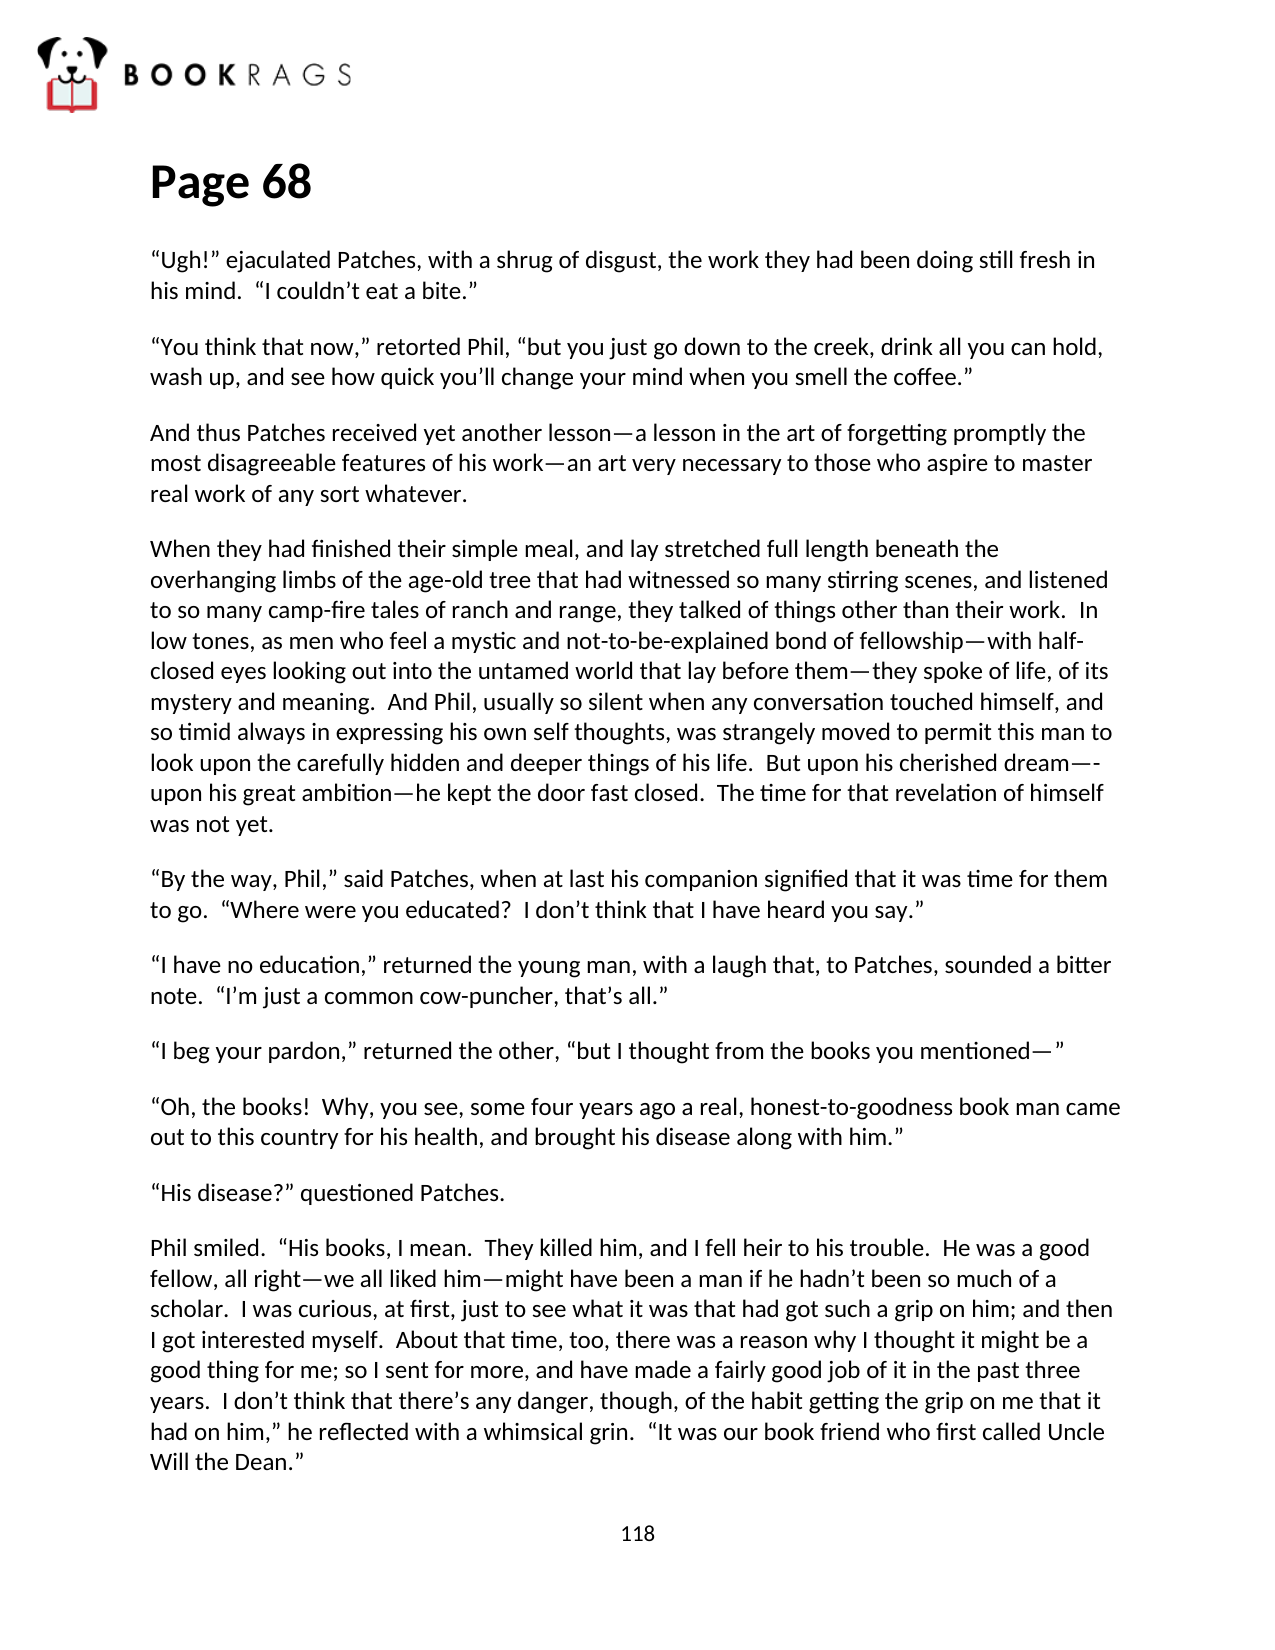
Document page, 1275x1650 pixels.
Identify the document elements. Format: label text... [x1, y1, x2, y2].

text Page 68 [150, 150, 1125, 211]
text And thus Patches received yet another lesson—­a lesson in the art of forgetting promptly the most disagreeable features of his work—­an art very necessary to those who aspire to master real work of any sort whatever. [150, 417, 1125, 508]
text “I beg your pardon,” returned the other, “but I thought from the books you mentioned—­” [150, 1036, 1125, 1066]
text “Ugh!” ejaculated Patches, with a shrug of disgust, the work they had been doing still fresh in his mind. “I couldn’t eat a bite.” [150, 244, 1125, 306]
text “By the way, Phil,” said Patches, when at last his companion signified that it was time for them to go. “Where were you educated? I don’t think that I have heard you say.” [150, 863, 1125, 924]
text When they had finished their simple meal, and lay stretched full length beneath the overhanging limbs of the age-old tree that had witnessed so many stirring scenes, and listened to so many camp-fire tales of ranch and range, they talked of things other than their work. In low tones, as men who feel a mystic and not-to-be-explained bond of fellowship—­with half-closed eyes looking out into the untamed world that lay before them—­they spoke of life, of its mystery and meaning. And Phil, usually so silent when any conversation touched himself, and so timid always in expressing his own self thoughts, was strangely moved to permit this man to look upon the carefully hidden and deeper things of his life. But upon his cherished dream—­upon his great ambition—­he kept the door fast closed. The time for that revelation of himself was not yet. [150, 533, 1125, 838]
text “Oh, the books! Why, you see, some four years ago a real, honest-to-goodness book man came out to this country for his health, and brought his disease along with him.” [150, 1091, 1125, 1152]
text “You think that now,” retorted Phil, “but you just go down to the creek, drink all you can hold, wash up, and see how quick you’ll change your mind when you smell the coffee.” [150, 331, 1125, 392]
text “His disease?” questioned Patches. [150, 1177, 1125, 1208]
text Phil smiled. “His books, I mean. They killed him, and I fell heir to his trouble. He was a good fellow, all right—­we all liked him—­might have been a man if he hadn’t been so much of a scholar. I was curious, at first, just to see what it was that had got such a grip on him; and then I got interested myself. About that time, too, there was a reason why I thought it might be a good thing for me; so I sent for more, and have made a fairly good job of it in the past three years. I don’t think that there’s any danger, though, of the habit getting the grip on me that it had on him,” he reflected with a whimsical grin. “It was our book friend who first called Uncle Will the Dean.” [150, 1233, 1125, 1477]
text “I have no education,” returned the young man, with a laugh that, to Patches, sounded a bitter note. “I’m just a common cow-puncher, that’s all.” [150, 949, 1125, 1011]
picture [37, 37, 351, 113]
